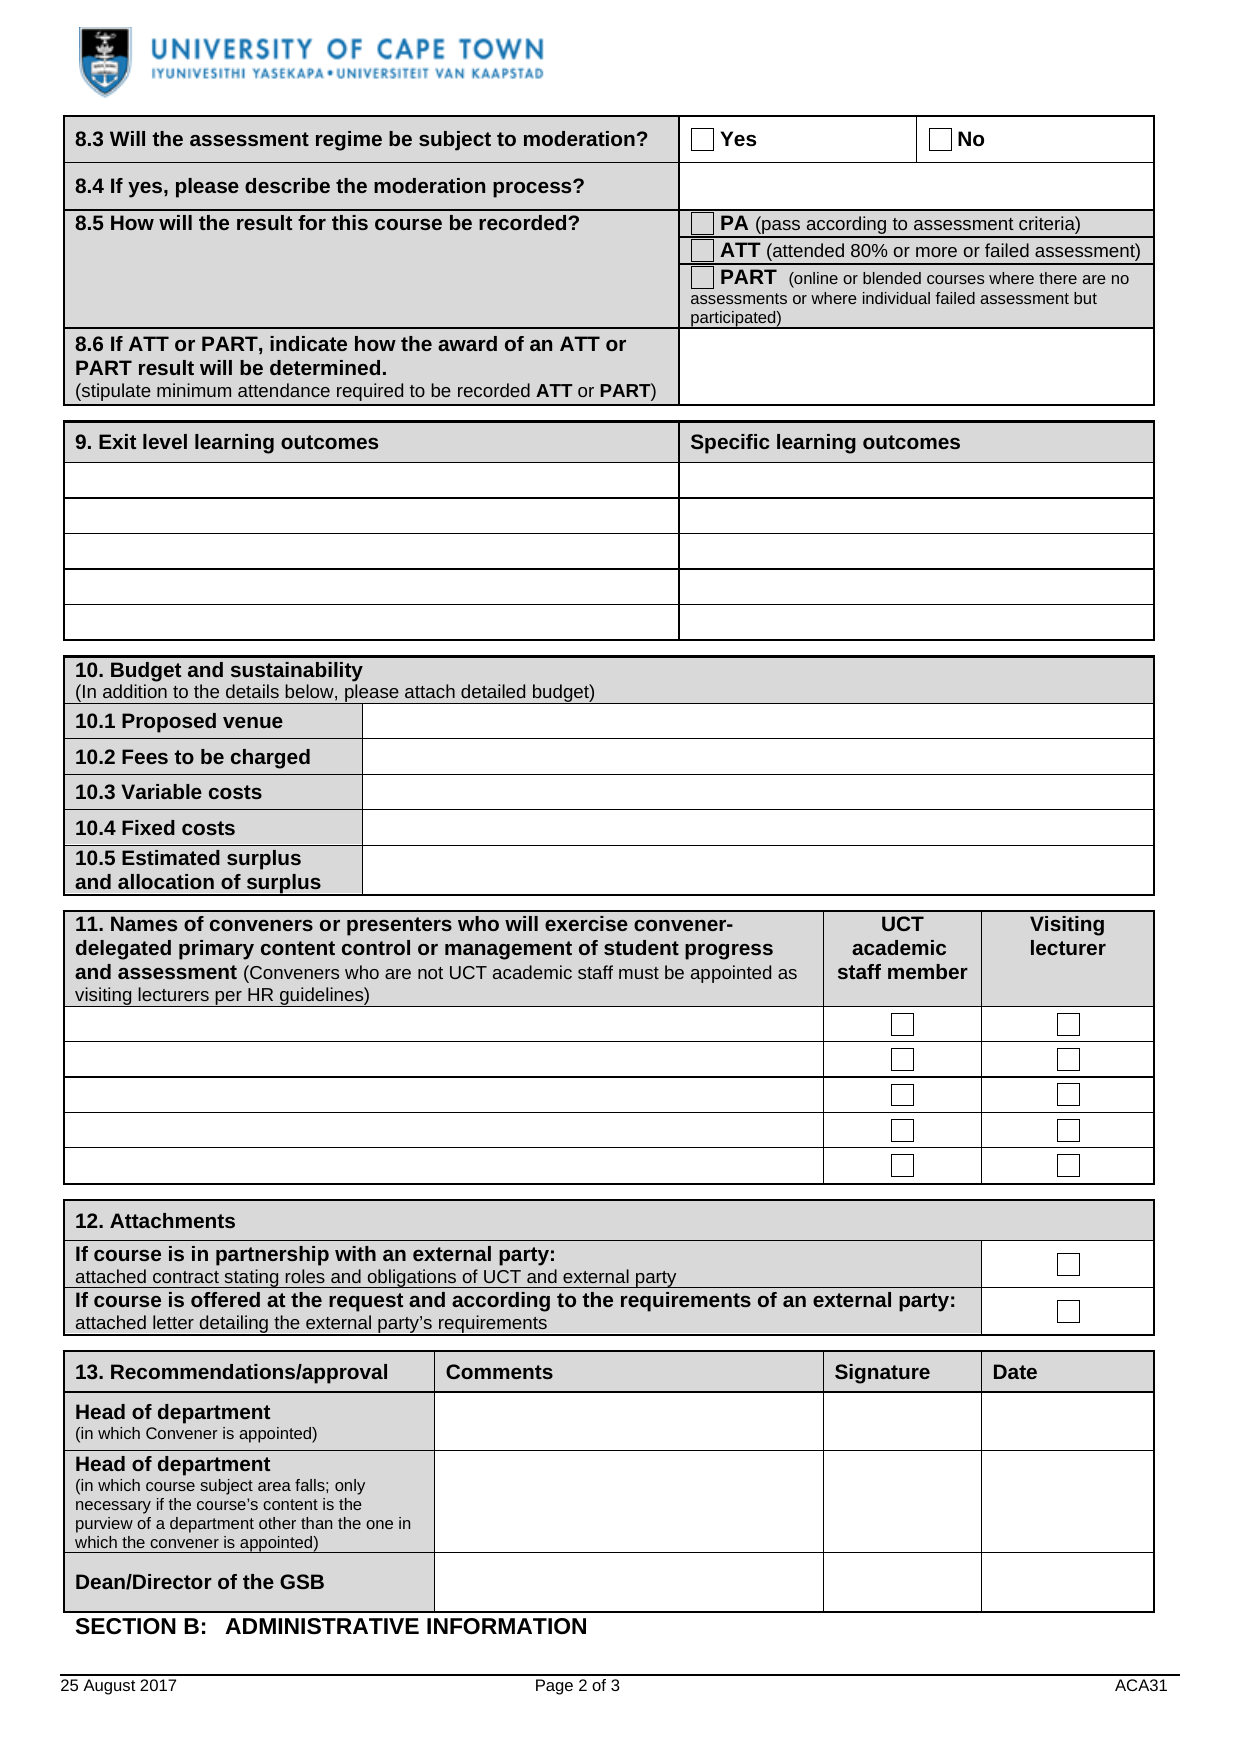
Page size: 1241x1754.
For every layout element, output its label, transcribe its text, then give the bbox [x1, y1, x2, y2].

table_cell [824, 1553, 981, 1611]
table_cell 8.5 How will the result for this course be recorded? [65, 211, 678, 327]
table_header 10. Budget and sustainability (In addition to the details below, please attach detailed budget) [65, 658, 1153, 703]
table_cell [982, 1113, 1153, 1147]
table_cell [65, 1148, 823, 1183]
table_cell 10.4 Fixed costs [65, 810, 362, 844]
table_cell 8.4 If yes, please describe the moderation process? [65, 163, 678, 209]
table_cell [680, 570, 1153, 603]
table_cell [680, 463, 1153, 497]
table_cell [982, 1148, 1153, 1183]
table_header Specific learning outcomes [680, 423, 1153, 462]
table_cell [363, 775, 1153, 809]
table_cell Dean/Director of the GSB [65, 1553, 434, 1611]
table_cell [65, 570, 678, 603]
table_cell [65, 463, 678, 497]
table_cell [65, 1042, 823, 1076]
table_cell [363, 810, 1153, 844]
table_cell [435, 1393, 823, 1450]
table_cell 10.2 Fees to be charged [65, 739, 362, 774]
table_cell [65, 534, 678, 568]
table_cell [65, 1007, 823, 1041]
table_cell [982, 1241, 1153, 1287]
table_cell [982, 1288, 1153, 1333]
picture [79, 27, 548, 106]
table_cell [680, 534, 1153, 568]
table_header No [917, 117, 1153, 162]
subtitle SECTION B: ADMINISTRATIVE INFORMATION [75, 1613, 1165, 1639]
table_header 8.3 Will the assessment regime be subject to moderation? [65, 117, 678, 162]
table_cell [982, 1042, 1153, 1076]
table_cell 10.5 Estimated surplus and allocation of surplus [65, 846, 362, 893]
table_cell [680, 499, 1153, 533]
table_cell [824, 1148, 981, 1183]
table_cell [435, 1553, 823, 1611]
table_cell If course is offered at the request and according to the requirements of an external party: attached letter detailing the external party’s requirements [65, 1288, 981, 1333]
table_cell [363, 704, 1153, 738]
table_cell 10.1 Proposed venue [65, 704, 362, 738]
table_cell [982, 1553, 1153, 1611]
table_header 9. Exit level learning outcomes [65, 423, 678, 462]
table_header Yes [680, 117, 916, 162]
table_cell [363, 739, 1153, 774]
table_cell [65, 1078, 823, 1112]
table_cell If course is in partnership with an external party: attached contract stating roles and obligations of UCT and external party [65, 1241, 981, 1287]
table_cell [824, 1042, 981, 1076]
table_header Date [982, 1352, 1153, 1391]
table_cell [435, 1451, 823, 1552]
table_cell [982, 1393, 1153, 1450]
table_cell [680, 605, 1153, 639]
table_cell 8.6 If ATT or PART, indicate how the award of an ATT or PART result will be determined. (stipulate minimum attendance required to be recorded ATT or PART) [65, 329, 678, 404]
table_cell Head of department (in which Convener is appointed) [65, 1393, 434, 1450]
table_header 13. Recommendations/approval [65, 1352, 434, 1391]
table_cell [982, 1007, 1153, 1041]
table_header 12. Attachments [65, 1201, 1153, 1240]
table_header Visiting lecturer [982, 912, 1153, 1006]
table_cell [65, 1113, 823, 1147]
table_header Comments [435, 1352, 823, 1391]
table_cell 10.3 Variable costs [65, 775, 362, 809]
table_cell ATT (attended 80% or more or failed assessment) [680, 238, 1153, 263]
table_cell [65, 605, 678, 639]
table_cell [824, 1113, 981, 1147]
table_header Signature [824, 1352, 981, 1391]
table_cell PA (pass according to assessment criteria) [680, 211, 1153, 236]
table_cell [982, 1078, 1153, 1112]
table_cell [680, 163, 1153, 209]
table_cell [824, 1451, 981, 1552]
table_header UCT academic staff member [824, 912, 981, 1006]
table_cell [824, 1078, 981, 1112]
table_cell [982, 1451, 1153, 1552]
table_cell Head of department (in which course subject area falls; only necessary if the course’s content is the purview of a department other than the one in which the convener is appointed) [65, 1451, 434, 1552]
table_cell PART (online or blended courses where there are no assessments or where individual failed assessment but participated) [680, 265, 1153, 327]
table_cell [824, 1007, 981, 1041]
table_header 11. Names of conveners or presenters who will exercise convener-delegated primary content control or management of student progress and assessment (Conveners who are not UCT academic staff must be appointed as visiting lecturers per HR guidelines) [65, 912, 823, 1006]
table_cell [680, 329, 1153, 404]
table_cell [65, 499, 678, 533]
table_cell [824, 1393, 981, 1450]
table_cell [363, 846, 1153, 893]
